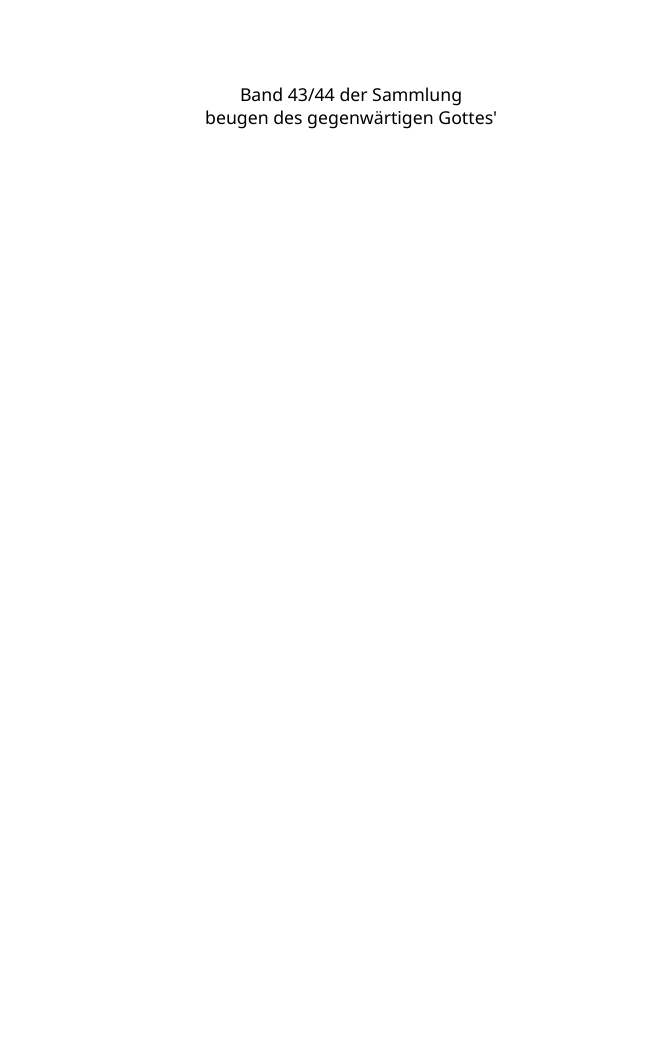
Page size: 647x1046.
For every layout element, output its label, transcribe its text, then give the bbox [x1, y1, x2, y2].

text Band 43/44 der Sammlung beugen des gegenwärtigen Gottes' [69, 84, 633, 129]
